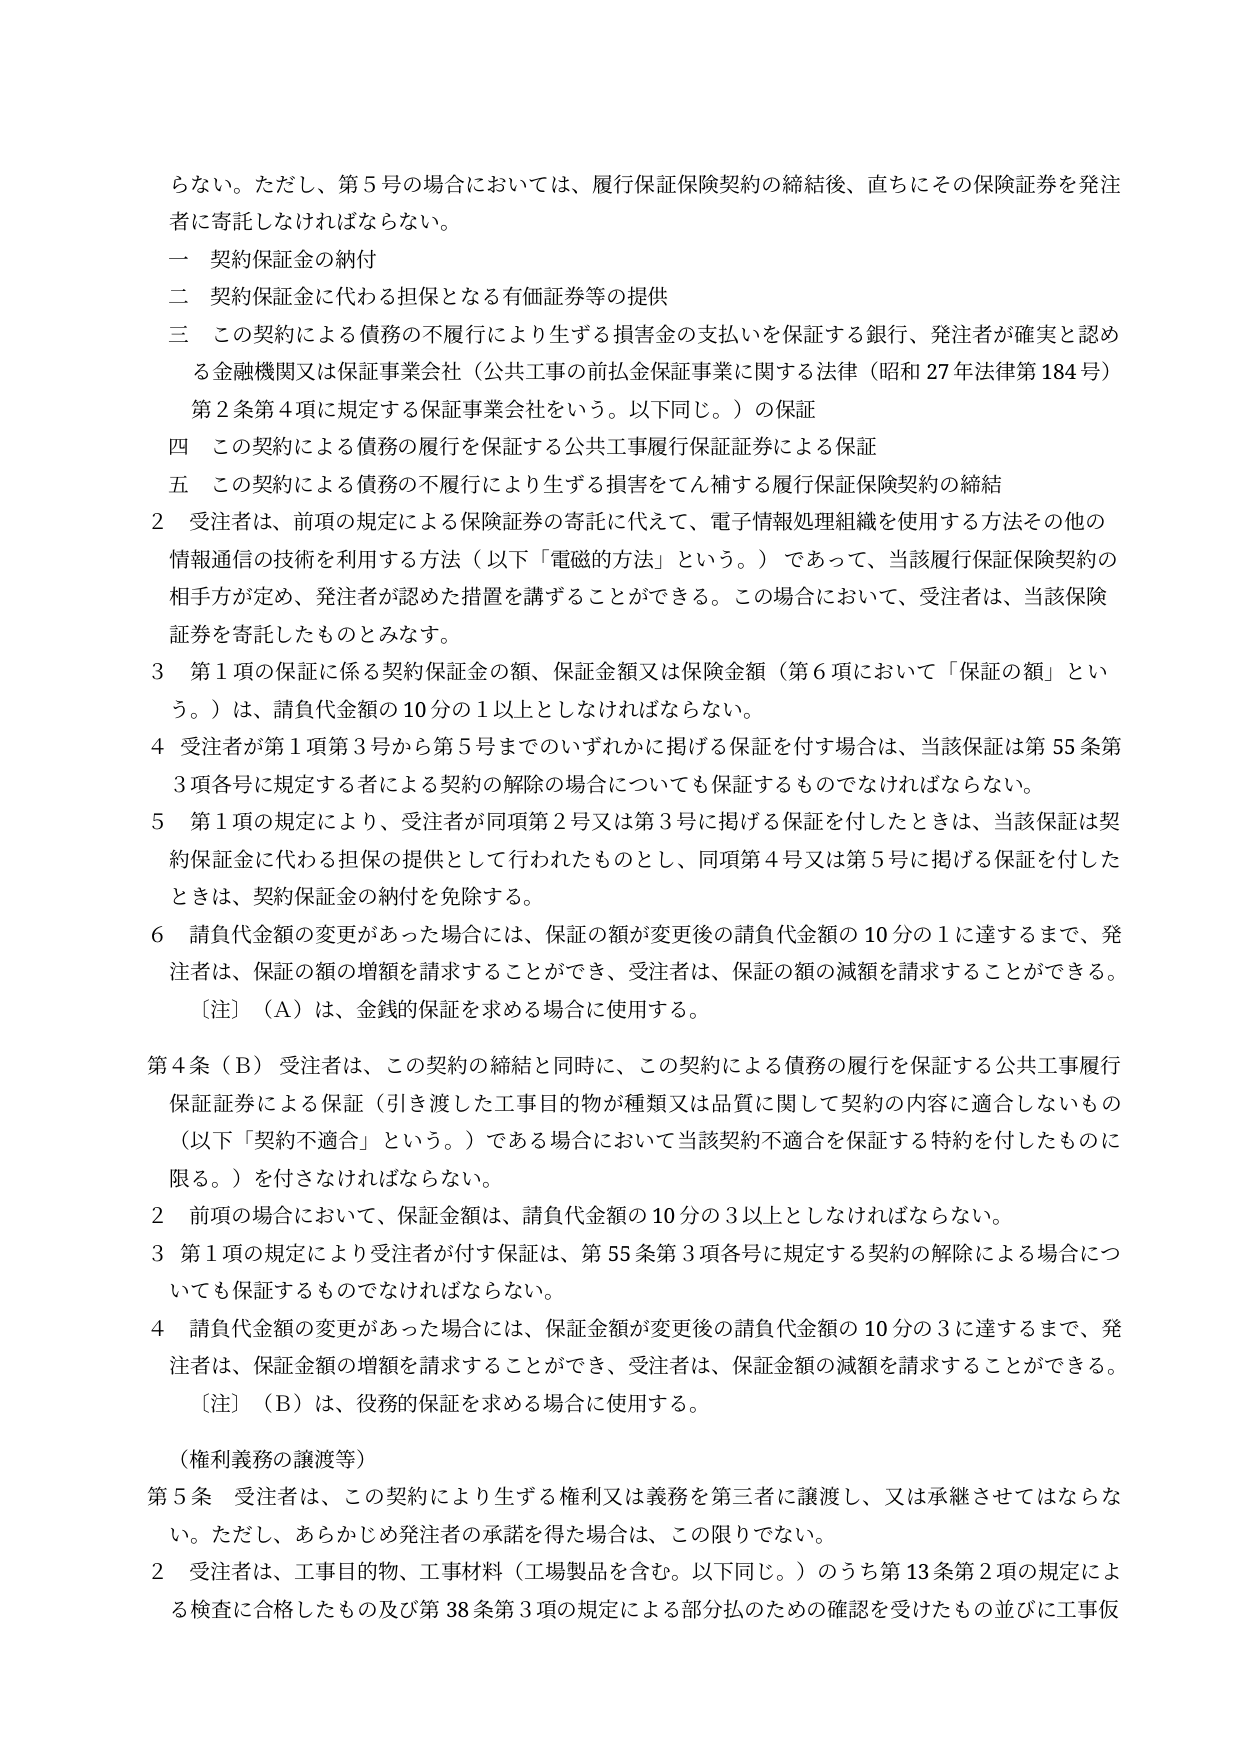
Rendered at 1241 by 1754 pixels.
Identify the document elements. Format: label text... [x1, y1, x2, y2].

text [148, 164, 1122, 239]
text 〔注〕（Ｂ）は、役務的保証を求める場合に使用する。 [148, 1383, 1122, 1421]
text ３ 第１項の保証に係る契約保証金の額、保証金額又は保険金額（第６項において「保証の額」という。）は、請負代金額の10分の１以上としなければならない。 [148, 652, 1110, 727]
text 五 この契約による債務の不履行により生ずる損害をてん補する履行保証保険契約の締結 [148, 464, 1122, 502]
text 四 この契約による債務の履行を保証する公共工事履行保証証券による保証 [148, 427, 1122, 464]
text ６ 請負代金額の変更があった場合には、保証の額が変更後の請負代金額の10分の１に達するまで、発注者は、保証の額の増額を請求することができ、受注者は、保証の額の減額を請求することができる。 [148, 914, 1122, 989]
text 第４条（Ｂ） 受注者は、この契約の締結と同時に、この契約による債務の履行を保証する公共工事履行保証証券による保証（引き渡した工事目的物が種類又は品質に関して契約の内容に適合しないもの（以下「契約不適合」という。）である場合において当該契約不適合を保証する特約を付したものに限る。）を付さなければならない。 [148, 1046, 1122, 1196]
text 〔注〕（Ａ）は、金銭的保証を求める場合に使用する。 [148, 989, 1122, 1027]
text 三 この契約による債務の不履行により生ずる損害金の支払いを保証する銀行、発注者が確実と認める金融機関又は保証事業会社（公共工事の前払金保証事業に関する法律（昭和27年法律第184号）第２条第４項に規定する保証事業会社をいう。以下同じ。）の保証 [148, 314, 1122, 427]
text ４ 請負代金額の変更があった場合には、保証金額が変更後の請負代金額の10分の３に達するまで、発注者は、保証金額の増額を請求することができ、受注者は、保証金額の減額を請求することができる。 [148, 1308, 1122, 1383]
text 一 契約保証金の納付 [148, 239, 1122, 277]
text （権利義務の譲渡等） [148, 1439, 1122, 1477]
text ２ 前項の場合において、保証金額は、請負代金額の10分の３以上としなければならない。 [148, 1196, 1122, 1233]
text ２ 受注者は、前項の規定による保険証券の寄託に代えて、電子情報処理組織を使用する方法その他の情報通信の技術を利用する方法（ 以下「電磁的方法」という。） であって、当該履行保証保険契約の相手方が定め、発注者が認めた措置を講ずることができる。この場合において、受注者は、当該保険証券を寄託したものとみなす。 [148, 502, 1122, 652]
text 二 契約保証金に代わる担保となる有価証券等の提供 [148, 277, 1122, 314]
text ３ 第１項の規定により受注者が付す保証は、第55条第３項各号に規定する契約の解除による場合についても保証するものでなければならない。 [148, 1233, 1122, 1308]
text ５ 第１項の規定により、受注者が同項第２号又は第３号に掲げる保証を付したときは、当該保証は契約保証金に代わる担保の提供として行われたものとし、同項第４号又は第５号に掲げる保証を付したときは、契約保証金の納付を免除する。 [148, 802, 1122, 914]
text ４ 受注者が第１項第３号から第５号までのいずれかに掲げる保証を付す場合は、当該保証は第55条第３項各号に規定する者による契約の解除の場合についても保証するものでなければならない。 [148, 727, 1122, 802]
text 第５条 受注者は、この契約により生ずる権利又は義務を第三者に譲渡し、又は承継させてはならない。ただし、あらかじめ発注者の承諾を得た場合は、この限りでない。 [148, 1477, 1122, 1552]
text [148, 1552, 1122, 1627]
